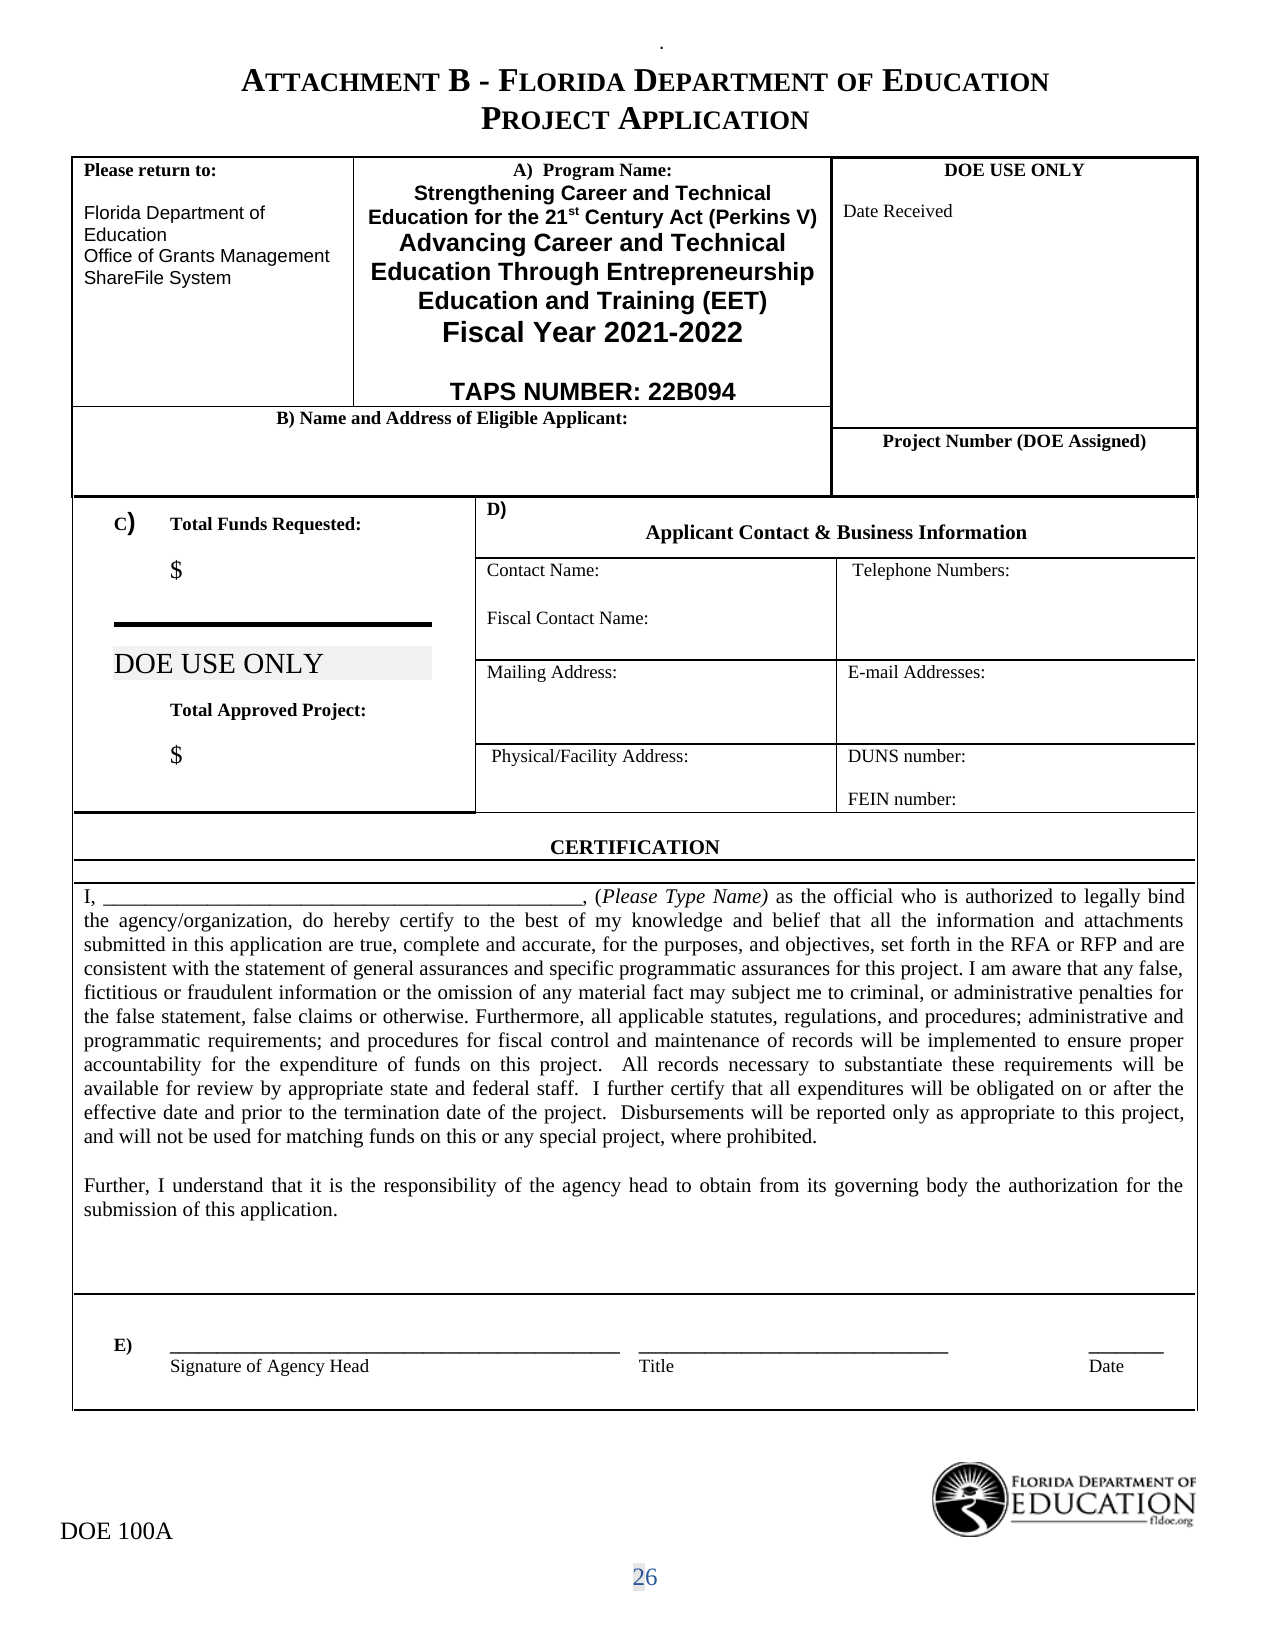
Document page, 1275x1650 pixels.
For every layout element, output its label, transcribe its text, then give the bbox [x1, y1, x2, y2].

table_cell I, ______________________________________________, (Please Type Name) as the official who is authorized to legally bind the agency/organization, do hereby certify to the best of my knowledge and belief that all the information and attachments submitted in this application are true, complete and accurate, for the purposes, and objectives, set forth in the RFA or RFP and are consistent with the statement of general assurances and specific programmatic assurances for this project. I am aware that any false, fictitious or fraudulent information or the omission of any material fact may subject me to criminal, or administrative penalties for the false statement, false claims or otherwise. Furthermore, all applicable statutes, regulations, and procedures; administrative and programmatic requirements; and procedures for fiscal control and maintenance of records will be implemented to ensure proper accountability for the expenditure of funds on this project. All records necessary to substantiate these requirements will be available for review by appropriate state and federal staff. I further certify that all expenditures will be obligated on or after the effective date and prior to the termination date of the project. Disbursements will be reported only as appropriate to this project, and will not be used for matching funds on this or any special project, where prohibited. Further, I understand that it is the responsibility of the agency head to obtain from its governing body the authorization for the submission of this application. [73, 882, 1197, 1293]
table_cell Project Number (DOE Assigned) [833, 429, 1196, 495]
table_header A) Program Name: Strengthening Career and Technical Education for the 21st Century Act (Perkins V) Advancing Career and Technical Education Through Entrepreneurship Education and Training (EET) Fiscal Year 2021-2022 TAPS NUMBER: 22B094 [354, 158, 830, 406]
table_cell Physical/Facility Address: [476, 745, 836, 811]
table_cell Contact Name: Fiscal Contact Name: [476, 559, 836, 659]
table_cell Telephone Numbers: [837, 557, 1197, 659]
text DOE 100A [60, 1516, 1230, 1545]
subtitle Attachment B - Florida Department of Education [60, 60, 1230, 98]
table_cell [73, 1293, 1197, 1409]
table_cell B) Name and Address of Eligible Applicant: [73, 407, 830, 495]
table_cell E-mail Addresses: [837, 659, 1197, 743]
table_header Please return to: Florida Department of Education Office of Grants Management ShareFile System [73, 158, 353, 406]
table_cell Mailing Address: [476, 661, 836, 743]
table_cell [73, 859, 1197, 882]
picture [932, 1462, 1196, 1516]
text Project Application [60, 98, 1230, 137]
table_cell CERTIFICATION [73, 811, 1197, 859]
table_cell [73, 496, 475, 811]
table_cell DUNS number: FEIN number: [837, 743, 1197, 811]
table_header DOE USE ONLY Date Received [833, 159, 1196, 427]
table_cell D) Applicant Contact & Business Information [476, 495, 1197, 557]
table_cell [72, 1409, 1197, 1430]
